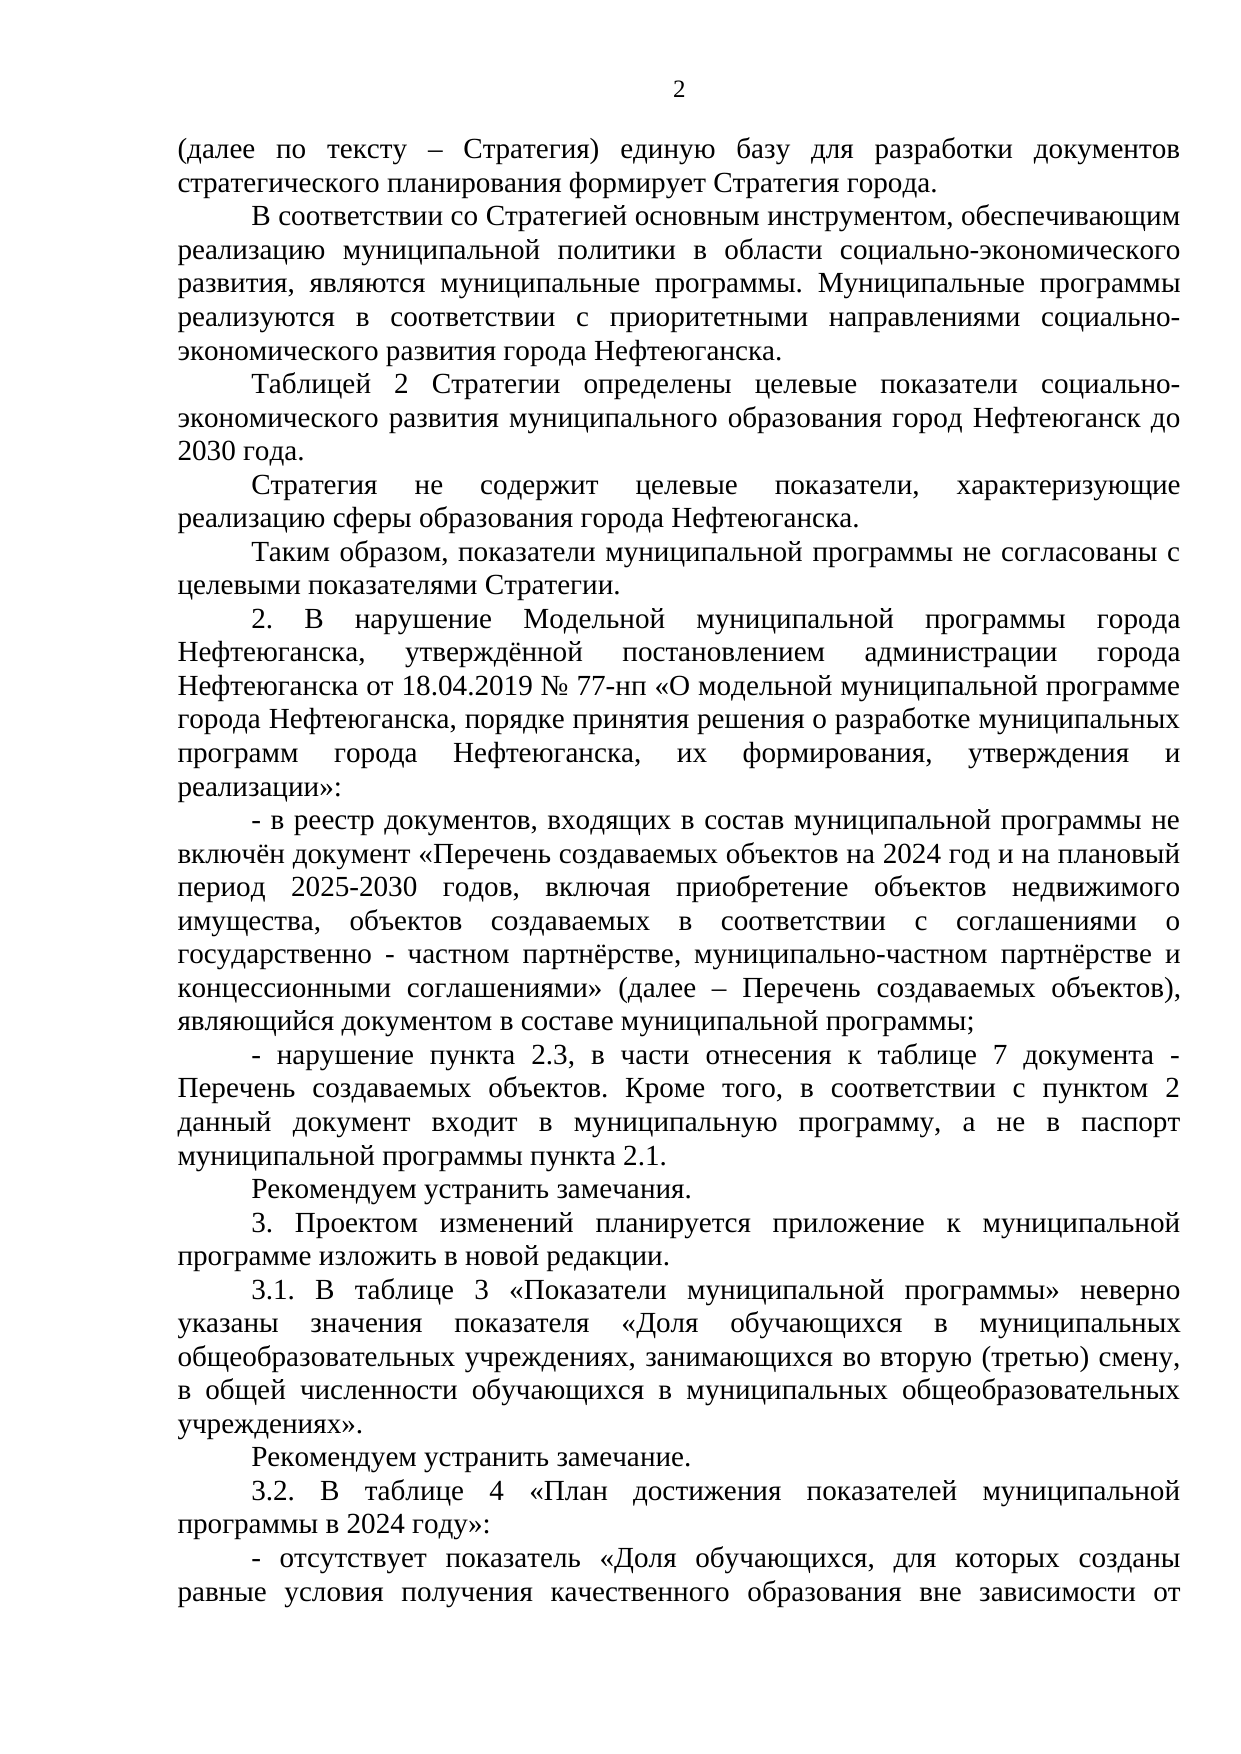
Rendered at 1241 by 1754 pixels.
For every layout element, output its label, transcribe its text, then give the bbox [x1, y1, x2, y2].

text Таблицей 2 Стратегии определены целевые показатели социально-экономического развития муниципального образования город Нефтеюганск до 2030 года. [177, 366, 1181, 467]
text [177, 1540, 1181, 1607]
text 3.1. В таблице 3 «Показатели муниципальной программы» неверно указаны значения показателя «Доля обучающихся в муниципальных общеобразовательных учреждениях, занимающихся во вторую (третью) смену, в общей численности обучающихся в муниципальных общеобразовательных учреждениях». [177, 1272, 1181, 1439]
list - в реестр документов, входящих в состав муниципальной программы не включён документ «Перечень создаваемых объектов на 2024 год и на плановый период 2025-2030 годов, включая приобретение объектов недвижимого имущества, объектов создаваемых в соответствии с соглашениями о государственно - частном партнёрстве, муниципально-частном партнёрстве и концессионными соглашениями» (далее – Перечень создаваемых объектов), являющийся документом в составе муниципальной программы; [177, 802, 1181, 1037]
list Рекомендуем устранить замечания. [177, 1171, 1181, 1205]
text В соответствии со Стратегией основным инструментом, обеспечивающим реализацию муниципальной политики в области социально-экономического развития, являются муниципальные программы. Муниципальные программы реализуются в соответствии с приоритетными направлениями социально-экономического развития города Нефтеюганска. [177, 198, 1181, 366]
text Таким образом, показатели муниципальной программы не согласованы с целевыми показателями Стратегии. [177, 534, 1181, 601]
list - нарушение пункта 2.3, в части отнесения к таблице 7 документа - Перечень создаваемых объектов. Кроме того, в соответствии с пунктом 2 данный документ входит в муниципальную программу, а не в паспорт муниципальной программы пункта 2.1. [177, 1037, 1181, 1171]
text Рекомендуем устранить замечание. [177, 1439, 1181, 1473]
text Стратегия не содержит целевые показатели, характеризующие реализацию сферы образования города Нефтеюганска. [177, 467, 1181, 534]
text 3. Проектом изменений планируется приложение к муниципальной программе изложить в новой редакции. [177, 1205, 1181, 1272]
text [177, 131, 1181, 198]
text 3.2. В таблице 4 «План достижения показателей муниципальной программы в 2024 году»: [177, 1473, 1181, 1540]
list 2. В нарушение Модельной муниципальной программы города Нефтеюганска, утверждённой постановлением администрации города Нефтеюганска от 18.04.2019 № 77-нп «О модельной муниципальной программе города Нефтеюганска, порядке принятия решения о разработке муниципальных программ города Нефтеюганска, их формирования, утверждения и реализации»: [177, 601, 1181, 802]
